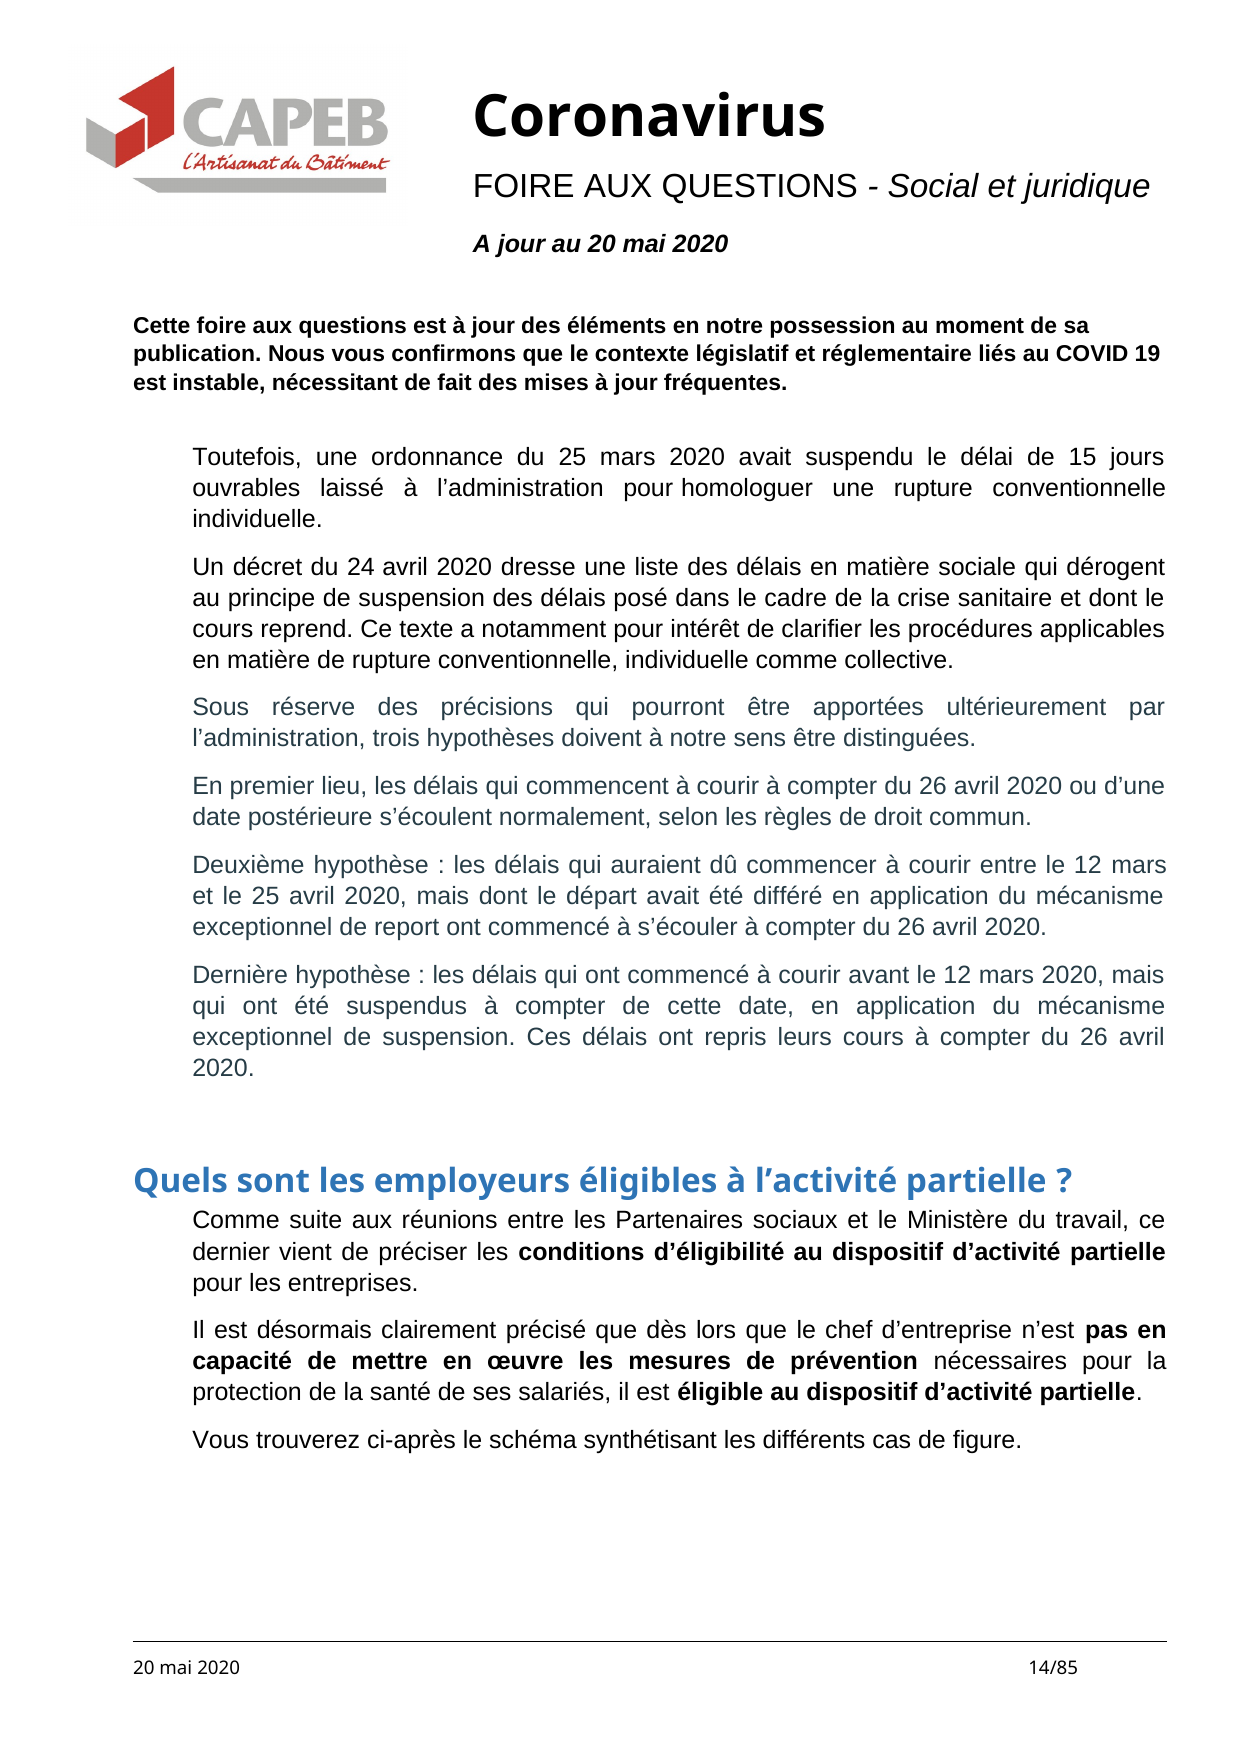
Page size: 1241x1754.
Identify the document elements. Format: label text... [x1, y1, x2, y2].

subtitle Quels sont les employeurs éligibles à l’activité partielle ? [133, 1157, 1167, 1202]
text Toutefois, une ordonnance du 25 mars 2020 avait suspendu le délai de 15 jours ouvrables laissé à l’administration pour homologuer une rupture conventionnelle individuelle. [192, 442, 1167, 473]
text Dernière hypothèse : les délais qui ont commencé à courir avant le 12 mars 2020, mais qui ont été suspendus à compter de cette date, en application du mécanisme exceptionnel de suspension. Ces délais ont repris leurs cours à compter du 26 avril 2020. [192, 960, 1167, 1082]
text En premier lieu, les délais qui commencent à courir à compter du 26 avril 2020 ou d’une date postérieure s’écoulent normalement, selon les règles de droit commun. [192, 771, 1167, 831]
text Deuxième hypothèse : les délais qui auraient dû commencer à courir entre le 12 mars et le 25 avril 2020, mais dont le départ avait été différé en application du mécanisme exceptionnel de report ont commencé à s’écouler à compter du 26 avril 2020. [192, 850, 1167, 941]
text Comme suite aux réunions entre les Partenaires sociaux et le Ministère du travail, ce dernier vient de préciser les conditions d’éligibilité au dispositif d’activité partielle pour les entreprises. [192, 1206, 1167, 1296]
picture [68, 44, 409, 226]
text Il est désormais clairement précisé que dès lors que le chef d’entreprise n’est pas en capacité de mettre en œuvre les mesures de prévention nécessaires pour la protection de la santé de ses salariés, il est éligible au dispositif d’activité partielle. [192, 1315, 1167, 1406]
text Sous réserve des précisions qui pourront être apportées ultérieurement par l’administration, trois hypothèses doivent à notre sens être distinguées. [192, 692, 1167, 752]
text Vous trouverez ci-après le schéma synthétisant les différents cas de figure. [192, 1425, 1167, 1454]
text Toutefois, une ordonnance du 25 mars 2020 avait suspendu le délai de 15 jours ouvrables laissé à l’administration pour homologuer une rupture conventionnelle individuelle. [192, 502, 1167, 533]
text Un décret du 24 avril 2020 dresse une liste des délais en matière sociale qui dérogent au principe de suspension des délais posé dans le cadre de la crise sanitaire et dont le cours reprend. Ce texte a notamment pour intérêt de clarifier les procédures applicables en matière de rupture conventionnelle, individuelle comme collective. [192, 642, 1167, 673]
